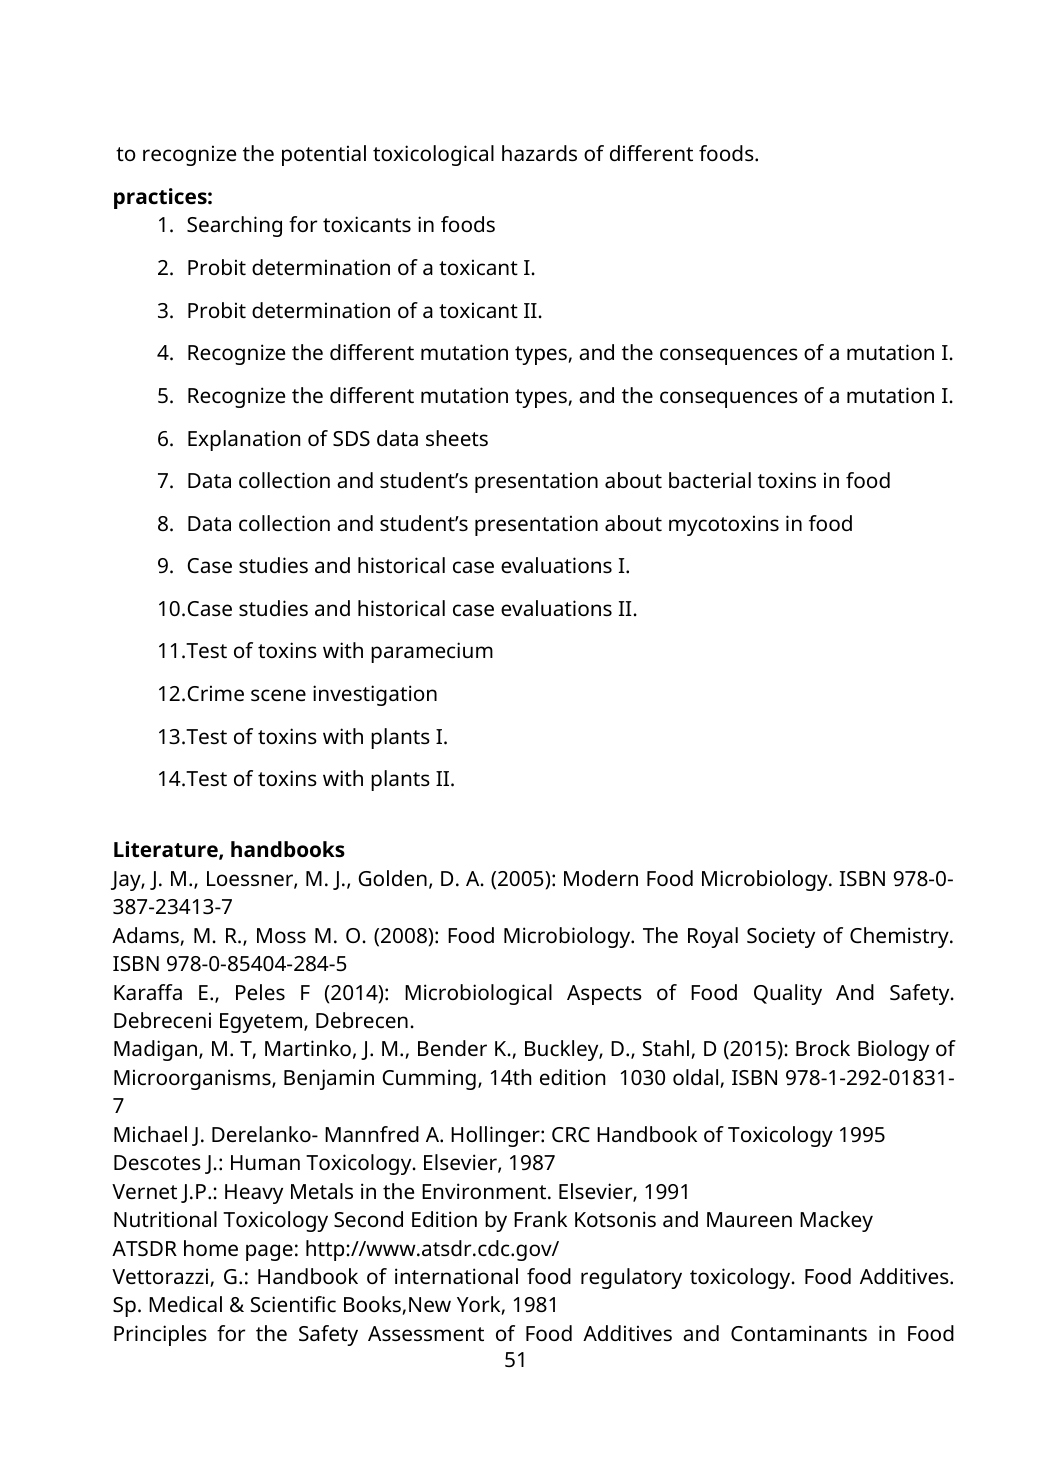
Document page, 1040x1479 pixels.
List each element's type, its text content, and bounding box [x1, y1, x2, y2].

text Madigan, M. T, Martinko, J. M., Bender K., Buckley, D., Stahl, D (2015): Brock Biology of Microorganisms, Benjamin Cumming, 14th edition 1030 oldal, ISBN 978-1-292-01831-7 [112, 1034, 956, 1120]
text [112, 1319, 956, 1347]
list Test of toxins with paramecium [157, 637, 956, 665]
text Nutritional Toxicology Second Edition by Frank Kotsonis and Maureen Mackey [112, 1205, 956, 1234]
text Adams, M. R., Moss M. O. (2008): Food Microbiology. The Royal Society of Chemistry. ISBN 978-0-85404-284-5 [112, 921, 956, 978]
text practices: [112, 182, 956, 211]
list Searching for toxicants in foods [157, 211, 956, 239]
list Recognize the different mutation types, and the consequences of a mutation I. [157, 381, 956, 409]
list Test of toxins with plants I. [157, 722, 956, 750]
list Crime scene investigation [157, 679, 956, 708]
list Explanation of SDS data sheets [157, 424, 956, 452]
list Case studies and historical case evaluations I. [157, 551, 956, 580]
text Michael J. Derelanko- Mannfred A. Hollinger: CRC Handbook of Toxicology 1995 [112, 1120, 956, 1148]
list Probit determination of a toxicant I. [157, 253, 956, 282]
list Recognize the different mutation types, and the consequences of a mutation I. [157, 338, 956, 367]
text Vettorazzi, G.: Handbook of international food regulatory toxicology. Food Additives. Sp. Medical & Scientific Books,New York, 1981 [112, 1262, 956, 1319]
list Test of toxins with plants II. [157, 764, 956, 793]
text ATSDR home page: http://www.atsdr.cdc.gov/ [112, 1234, 956, 1262]
list Probit determination of a toxicant II. [157, 296, 956, 324]
list Data collection and student’s presentation about bacterial toxins in food [157, 466, 956, 495]
text Karaffa E., Peles F (2014): Microbiological Aspects of Food Quality And Safety. Debreceni Egyetem, Debrecen. [112, 978, 956, 1034]
list Case studies and historical case evaluations II. [157, 594, 956, 622]
list Data collection and student’s presentation about mycotoxins in food [157, 509, 956, 537]
text Vernet J.P.: Heavy Metals in the Environment. Elsevier, 1991 [112, 1177, 956, 1205]
text Literature, handbooks [112, 836, 956, 864]
text Jay, J. M., Loessner, M. J., Golden, D. A. (2005): Modern Food Microbiology. ISBN 978-0-387-23413-7 [112, 864, 956, 921]
text Descotes J.: Human Toxicology. Elsevier, 1987 [112, 1148, 956, 1177]
text to recognize the potential toxicological hazards of different foods. [116, 139, 956, 168]
